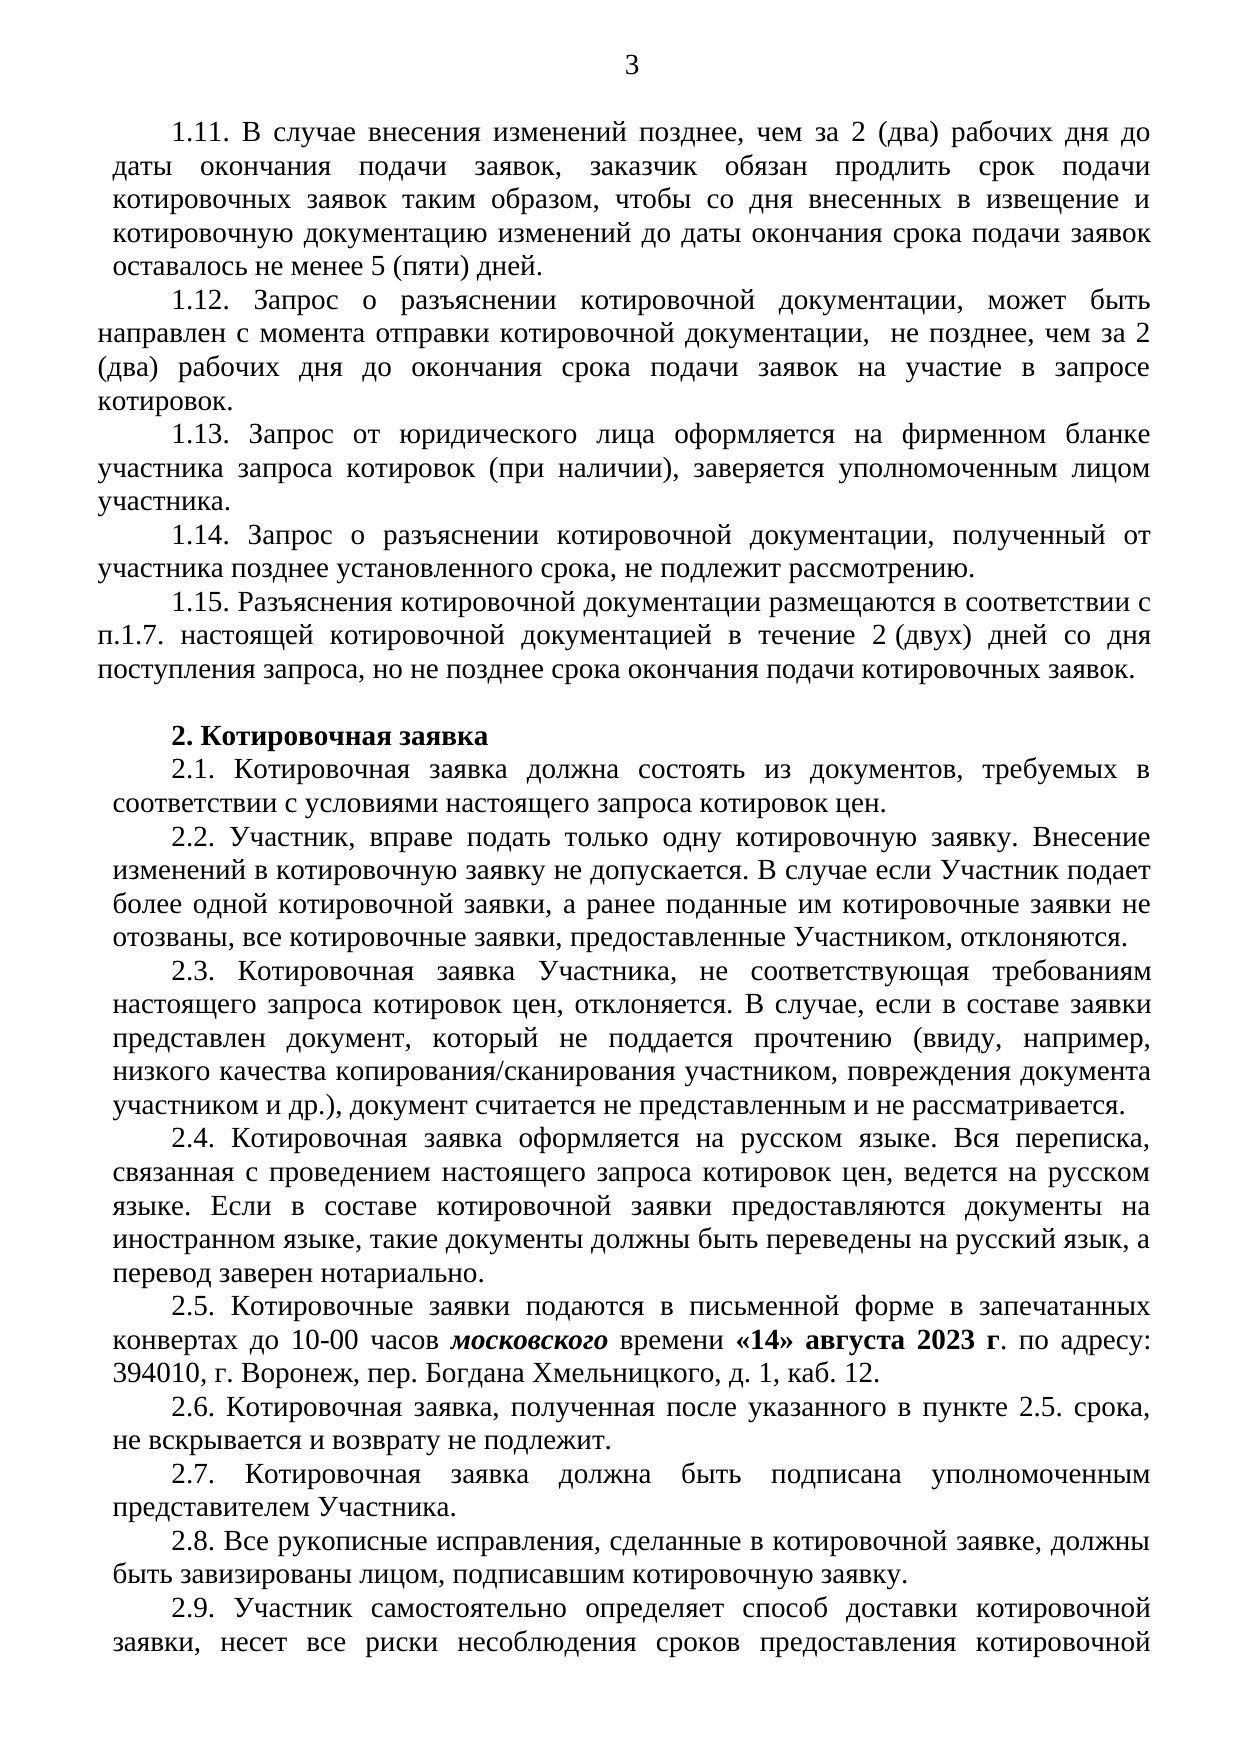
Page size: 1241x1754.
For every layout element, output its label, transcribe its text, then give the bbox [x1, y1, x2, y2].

text 1.12. Запрос о разъяснении котировочной документации, может быть направлен с момента отправки котировочной документации, не позднее, чем за 2 (два) рабочих дня до окончания срока подачи заявок на участие в запросе котировок. [97, 282, 1152, 416]
text 2. Котировочная заявка [112, 718, 1152, 752]
text 2.8. Все рукописные исправления, сделанные в котировочной заявке, должны быть завизированы лицом, подписавшим котировочную заявку. [112, 1523, 1152, 1590]
text 1.13. Запрос от юридического лица оформляется на фирменном бланке участника запроса котировок (при наличии), заверяется уполномоченным лицом участника. [97, 416, 1152, 517]
text 2.7. Котировочная заявка должна быть подписана уполномоченным представителем Участника. [112, 1456, 1152, 1523]
list 1.15. Разъяснения котировочной документации размещаются в соответствии с п.1.7. настоящей котировочной документацией в течение 2 (двух) дней со дня поступления запроса, но не позднее срока окончания подачи котировочных заявок. [97, 584, 1152, 684]
text 2.6. Котировочная заявка, полученная после указанного в пункте 2.5. срока, не вскрывается и возврату не подлежит. [112, 1389, 1152, 1456]
text 2.5. Котировочные заявки подаются в письменной форме в запечатанных конвертах до 10-00 часов московского времени «14» августа 2023 г. по адресу: 394010, г. Воронеж, пер. Богдана Хмельницкого, д. 1, каб. 12. [112, 1288, 1152, 1389]
text 1.11. В случае внесения изменений позднее, чем за 2 (два) рабочих дня до даты окончания подачи заявок, заказчик обязан продлить срок подачи котировочных заявок таким образом, чтобы со дня внесенных в извещение и котировочную документацию изменений до даты окончания срока подачи заявок оставалось не менее 5 (пяти) дней. [112, 114, 1152, 282]
text 2.1. Котировочная заявка должна состоять из документов, требуемых в соответствии с условиями настоящего запроса котировок цен. [112, 752, 1152, 819]
text 2.3. Котировочная заявка Участника, не соответствующая требованиям настоящего запроса котировок цен, отклоняется. В случае, если в составе заявки представлен документ, который не поддается прочтению (ввиду, например, низкого качества копирования/сканирования участником, повреждения документа участником и др.), документ считается не представленным и не рассматривается. [112, 953, 1152, 1121]
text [112, 1590, 1152, 1657]
text 1.14. Запрос о разъяснении котировочной документации, полученный от участника позднее установленного срока, не подлежит рассмотрению. [97, 517, 1152, 584]
text 2.2. Участник, вправе подать только одну котировочную заявку. Внесение изменений в котировочную заявку не допускается. В случае если Участник подает более одной котировочной заявки, а ранее поданные им котировочные заявки не отозваны, все котировочные заявки, предоставленные Участником, отклоняются. [112, 819, 1152, 953]
text 2.4. Котировочная заявка оформляется на русском языке. Вся переписка, связанная с проведением настоящего запроса котировок цен, ведется на русском языке. Если в составе котировочной заявки предоставляются документы на иностранном языке, такие документы должны быть переведены на русский язык, а перевод заверен нотариально. [112, 1121, 1152, 1288]
